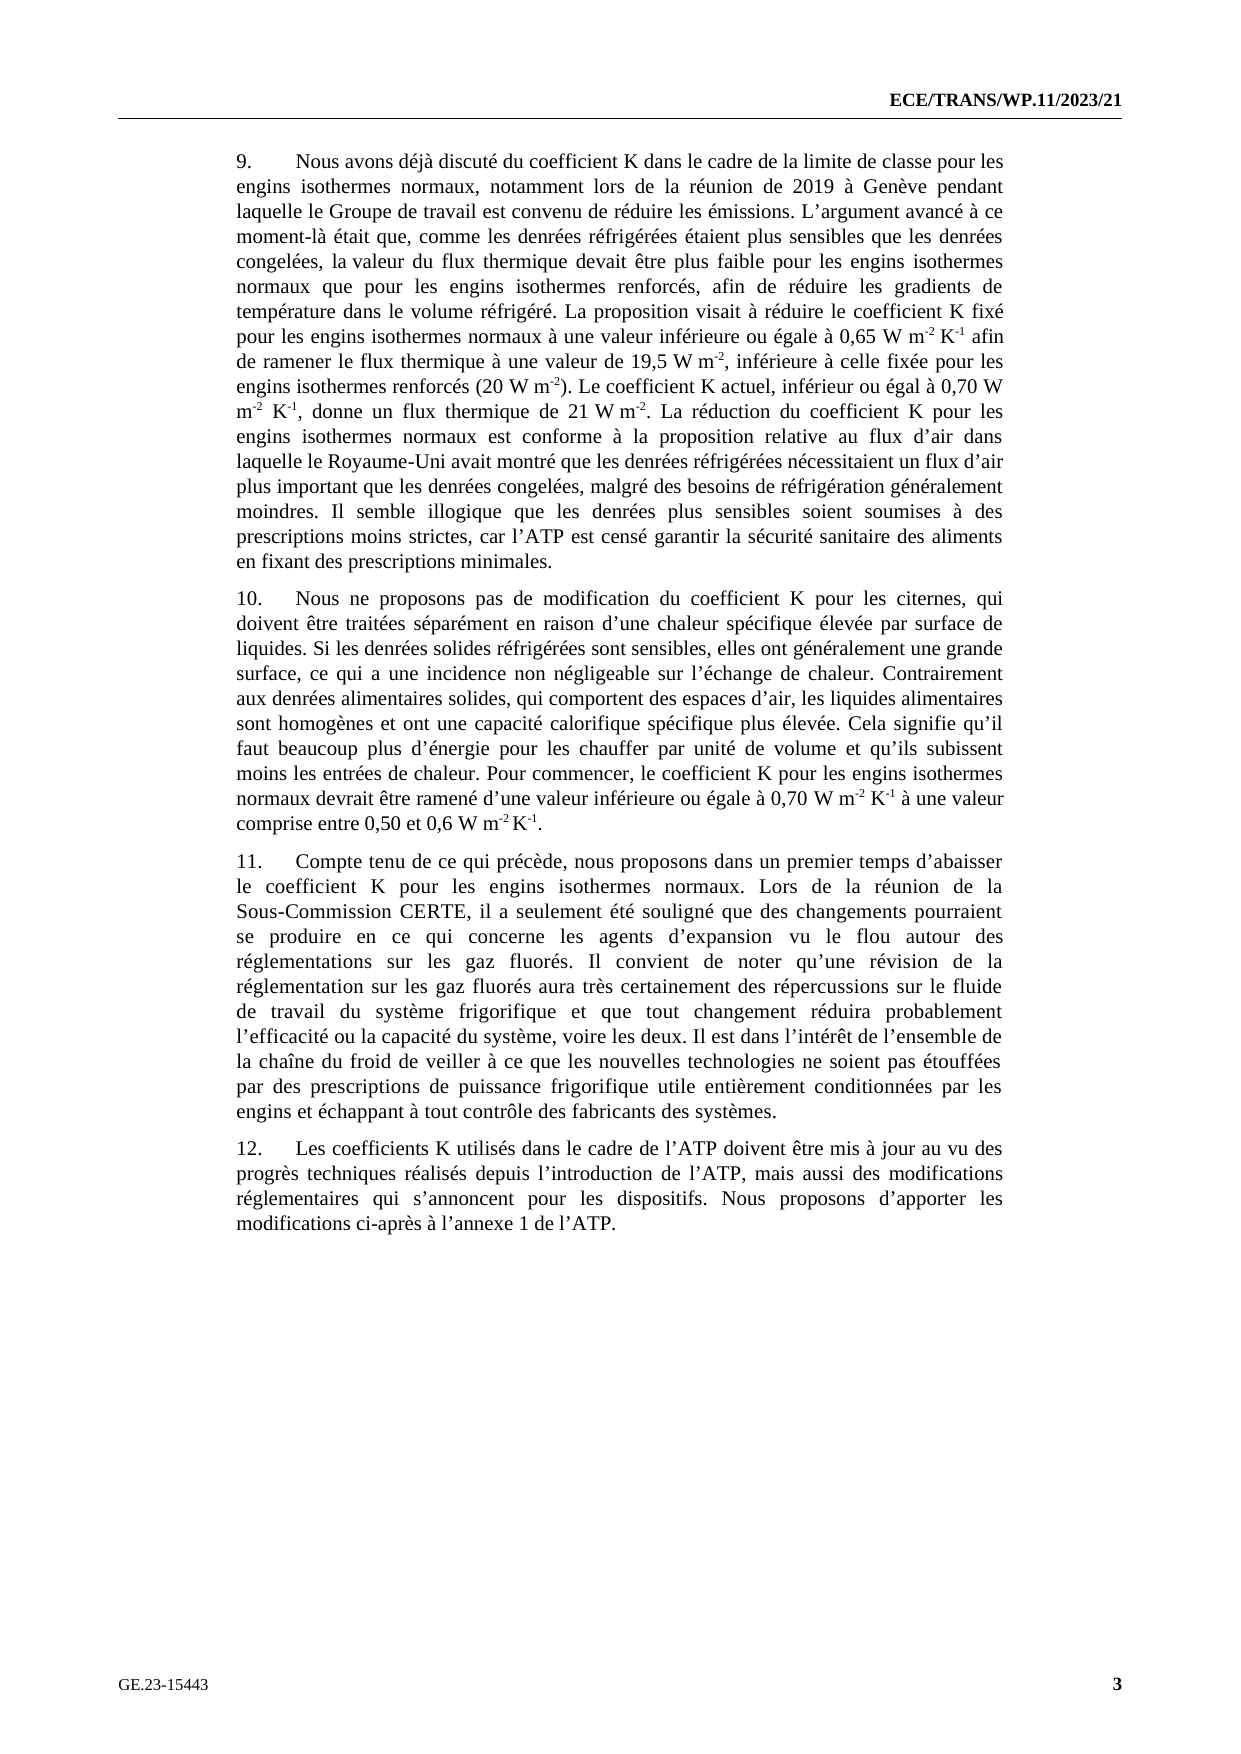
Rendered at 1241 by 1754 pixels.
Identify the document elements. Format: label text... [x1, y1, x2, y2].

text 11. Compte tenu de ce qui précède, nous proposons dans un premier temps d’abaisser le coefficient K pour les engins isothermes normaux. Lors de la réunion de la Sous-Commission CERTE, il a seulement été souligné que des changements pourraient se produire en ce qui concerne les agents d’expansion vu le flou autour des réglementations sur les gaz fluorés. Il convient de noter qu’une révision de la réglementation sur les gaz fluorés aura très certainement des répercussions sur le fluide de travail du système frigorifique et que tout changement réduira probablement l’efficacité ou la capacité du système, voire les deux. Il est dans l’intérêt de l’ensemble de la chaîne du froid de veiller à ce que les nouvelles technologies ne soient pas étouffées par des prescriptions de puissance frigorifique utile entièrement conditionnées par les engins et échappant à tout contrôle des fabricants des systèmes. [236, 848, 1004, 1123]
text 9. Nous avons déjà discuté du coefficient K dans le cadre de la limite de classe pour les engins isothermes normaux, notamment lors de la réunion de 2019 à Genève pendant laquelle le Groupe de travail est convenu de réduire les émissions. L’argument avancé à ce moment-là était que, comme les denrées réfrigérées étaient plus sensibles que les denrées congelées, la valeur du flux thermique devait être plus faible pour les engins isothermes normaux que pour les engins isothermes renforcés, afin de réduire les gradients de température dans le volume réfrigéré. La proposition visait à réduire le coefficient K fixé pour les engins isothermes normaux à une valeur inférieure ou égale à 0,65 W m-2 K-1 afin de ramener le flux thermique à une valeur de 19,5 W m-2, inférieure à celle fixée pour les engins isothermes renforcés (20 W m-2). Le coefficient K actuel, inférieur ou égal à 0,70 W m-2 K-1, donne un flux thermique de 21 W m-2. La réduction du coefficient K pour les engins isothermes normaux est conforme à la proposition relative au flux d’air dans laquelle le Royaume-Uni avait montré que les denrées réfrigérées nécessitaient un flux d’air plus important que les denrées congelées, malgré des besoins de réfrigération généralement moindres. Il semble illogique que les denrées plus sensibles soient soumises à des prescriptions moins strictes, car l’ATP est censé garantir la sécurité sanitaire des aliments en fixant des prescriptions minimales. [236, 148, 1004, 573]
text 12. Les coefficients K utilisés dans le cadre de l’ATP doivent être mis à jour au vu des progrès techniques réalisés depuis l’introduction de l’ATP, mais aussi des modifications réglementaires qui s’annoncent pour les dispositifs. Nous proposons d’apporter les modifications ci-après à l’annexe 1 de l’ATP. [236, 1135, 1004, 1235]
text 10. Nous ne proposons pas de modification du coefficient K pour les citernes, qui doivent être traitées séparément en raison d’une chaleur spécifique élevée par surface de liquides. Si les denrées solides réfrigérées sont sensibles, elles ont généralement une grande surface, ce qui a une incidence non négligeable sur l’échange de chaleur. Contrairement aux denrées alimentaires solides, qui comportent des espaces d’air, les liquides alimentaires sont homogènes et ont une capacité calorifique spécifique plus élevée. Cela signifie qu’il faut beaucoup plus d’énergie pour les chauffer par unité de volume et qu’ils subissent moins les entrées de chaleur. Pour commencer, le coefficient K pour les engins isothermes normaux devrait être ramené d’une valeur inférieure ou égale à 0,70 W m-2 K-1 à une valeur comprise entre 0,50 et 0,6 W m-2 K-1. [236, 585, 1004, 835]
